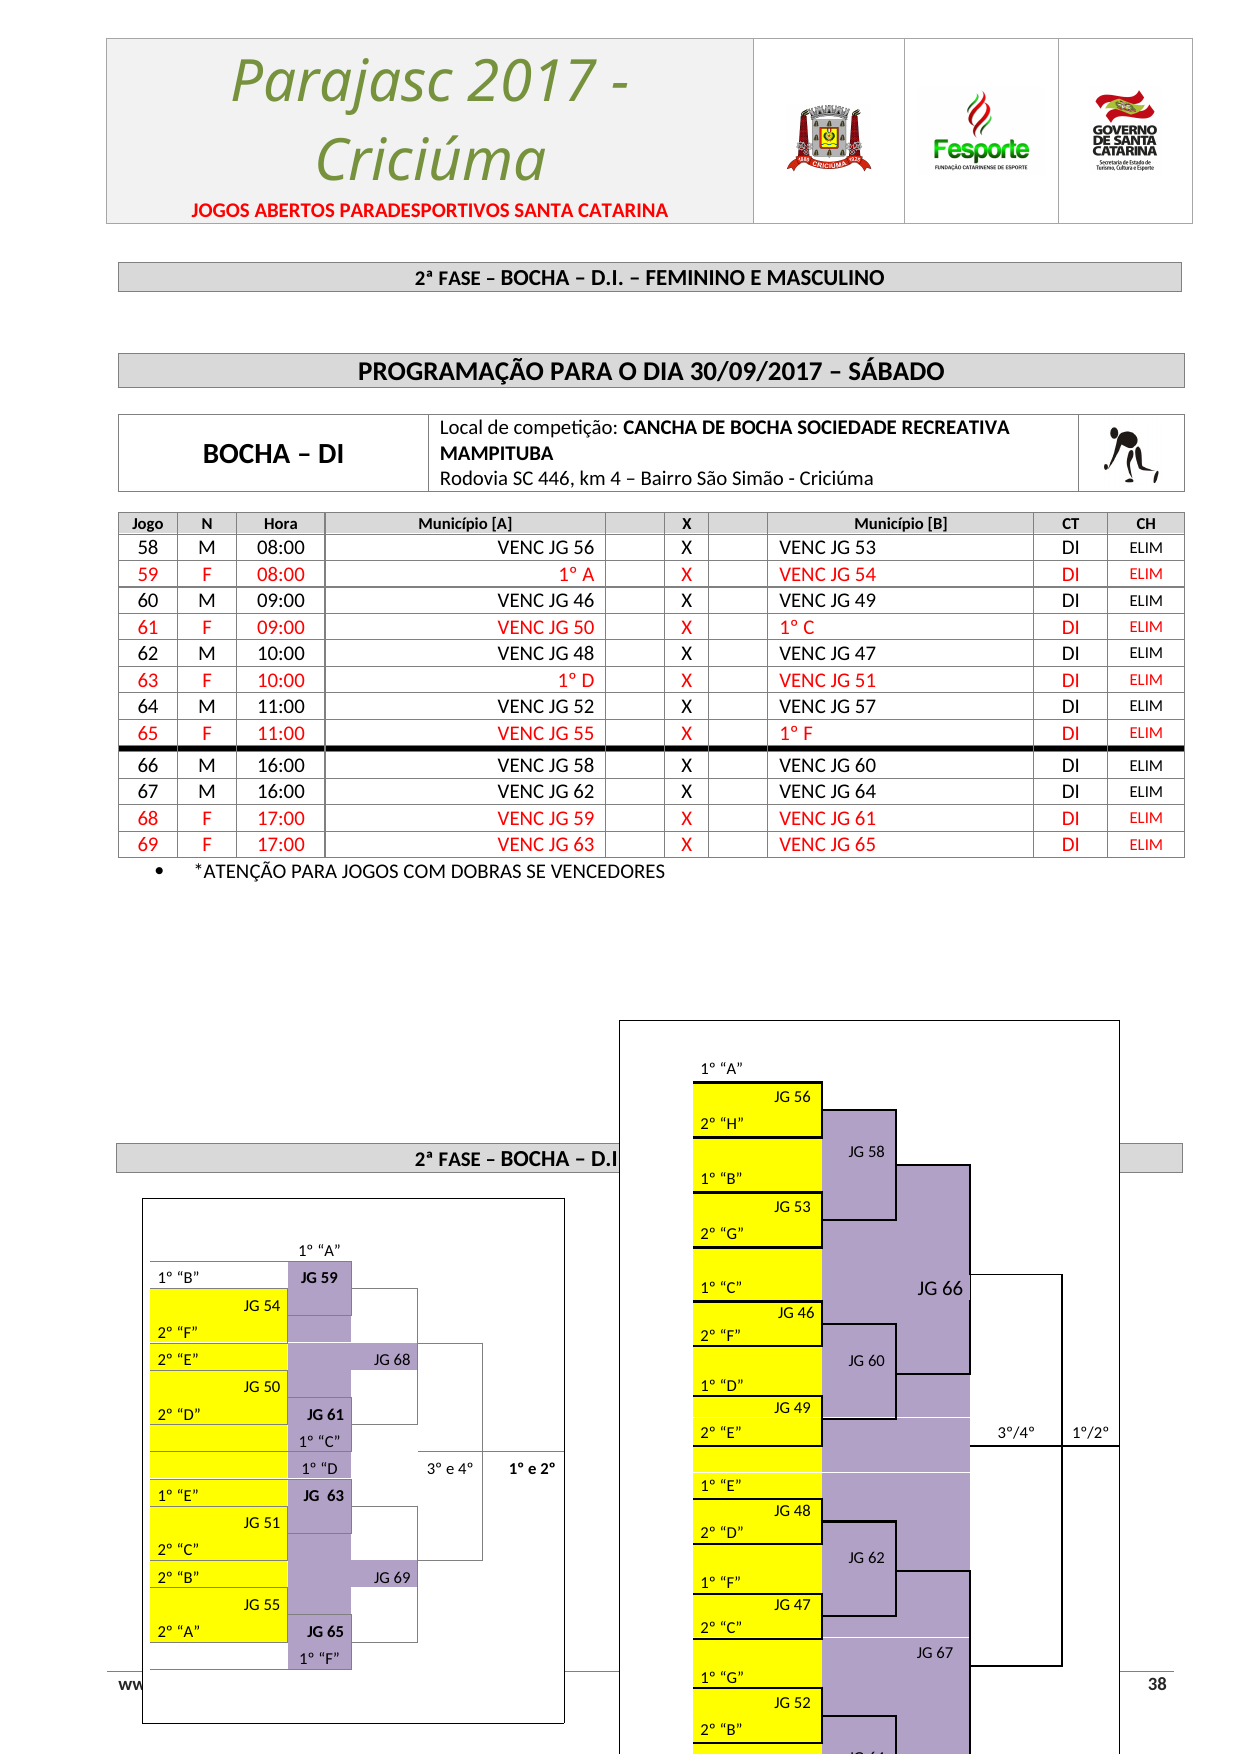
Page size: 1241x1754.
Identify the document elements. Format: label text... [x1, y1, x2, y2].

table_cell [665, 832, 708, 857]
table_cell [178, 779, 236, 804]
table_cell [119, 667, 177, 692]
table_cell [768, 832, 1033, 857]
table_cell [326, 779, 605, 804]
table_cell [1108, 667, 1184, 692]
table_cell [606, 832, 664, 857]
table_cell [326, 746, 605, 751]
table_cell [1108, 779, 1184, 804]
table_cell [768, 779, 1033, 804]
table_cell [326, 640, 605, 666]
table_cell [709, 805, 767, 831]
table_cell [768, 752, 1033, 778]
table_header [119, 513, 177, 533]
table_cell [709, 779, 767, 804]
picture [917, 87, 1046, 175]
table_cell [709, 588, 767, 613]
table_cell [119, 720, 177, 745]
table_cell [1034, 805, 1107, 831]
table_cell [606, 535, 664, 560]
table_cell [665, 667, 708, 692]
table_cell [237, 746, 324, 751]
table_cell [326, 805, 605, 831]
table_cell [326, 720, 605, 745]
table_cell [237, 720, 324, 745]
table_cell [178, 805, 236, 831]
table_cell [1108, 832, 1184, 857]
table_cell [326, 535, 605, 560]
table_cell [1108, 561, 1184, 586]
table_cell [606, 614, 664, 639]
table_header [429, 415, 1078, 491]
picture [786, 104, 872, 172]
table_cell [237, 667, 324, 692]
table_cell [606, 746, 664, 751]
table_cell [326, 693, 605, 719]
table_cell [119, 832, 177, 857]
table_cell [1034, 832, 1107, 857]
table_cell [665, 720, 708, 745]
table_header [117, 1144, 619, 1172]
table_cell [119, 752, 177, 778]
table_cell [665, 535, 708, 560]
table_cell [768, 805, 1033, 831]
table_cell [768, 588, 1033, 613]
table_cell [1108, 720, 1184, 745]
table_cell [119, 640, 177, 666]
list *ATENÇÃO PARA JOGOS COM DOBRAS SE VENCEDORES [156, 858, 1181, 883]
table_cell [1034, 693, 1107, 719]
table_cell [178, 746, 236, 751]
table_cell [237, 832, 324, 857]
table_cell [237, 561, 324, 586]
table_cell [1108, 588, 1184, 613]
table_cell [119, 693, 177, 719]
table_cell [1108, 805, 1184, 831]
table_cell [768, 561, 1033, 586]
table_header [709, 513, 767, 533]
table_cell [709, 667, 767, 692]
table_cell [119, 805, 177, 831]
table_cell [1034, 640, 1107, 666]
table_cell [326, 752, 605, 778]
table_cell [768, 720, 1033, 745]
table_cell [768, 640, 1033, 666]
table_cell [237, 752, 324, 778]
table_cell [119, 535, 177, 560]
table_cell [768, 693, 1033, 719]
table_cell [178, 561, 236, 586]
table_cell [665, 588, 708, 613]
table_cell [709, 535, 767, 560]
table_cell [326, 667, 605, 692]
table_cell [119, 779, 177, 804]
picture [1088, 87, 1162, 175]
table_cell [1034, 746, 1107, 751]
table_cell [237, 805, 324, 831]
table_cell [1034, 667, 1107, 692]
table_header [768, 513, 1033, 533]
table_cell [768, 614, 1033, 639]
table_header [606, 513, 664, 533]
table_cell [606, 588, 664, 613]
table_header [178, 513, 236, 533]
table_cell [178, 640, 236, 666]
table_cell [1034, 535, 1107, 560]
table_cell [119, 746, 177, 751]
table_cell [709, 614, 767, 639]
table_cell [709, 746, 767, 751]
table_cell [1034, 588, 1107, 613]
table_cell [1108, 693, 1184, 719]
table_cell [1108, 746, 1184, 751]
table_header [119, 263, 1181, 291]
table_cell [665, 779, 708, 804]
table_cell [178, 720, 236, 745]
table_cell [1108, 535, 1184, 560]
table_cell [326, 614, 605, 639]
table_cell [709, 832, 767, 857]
picture [1101, 419, 1162, 486]
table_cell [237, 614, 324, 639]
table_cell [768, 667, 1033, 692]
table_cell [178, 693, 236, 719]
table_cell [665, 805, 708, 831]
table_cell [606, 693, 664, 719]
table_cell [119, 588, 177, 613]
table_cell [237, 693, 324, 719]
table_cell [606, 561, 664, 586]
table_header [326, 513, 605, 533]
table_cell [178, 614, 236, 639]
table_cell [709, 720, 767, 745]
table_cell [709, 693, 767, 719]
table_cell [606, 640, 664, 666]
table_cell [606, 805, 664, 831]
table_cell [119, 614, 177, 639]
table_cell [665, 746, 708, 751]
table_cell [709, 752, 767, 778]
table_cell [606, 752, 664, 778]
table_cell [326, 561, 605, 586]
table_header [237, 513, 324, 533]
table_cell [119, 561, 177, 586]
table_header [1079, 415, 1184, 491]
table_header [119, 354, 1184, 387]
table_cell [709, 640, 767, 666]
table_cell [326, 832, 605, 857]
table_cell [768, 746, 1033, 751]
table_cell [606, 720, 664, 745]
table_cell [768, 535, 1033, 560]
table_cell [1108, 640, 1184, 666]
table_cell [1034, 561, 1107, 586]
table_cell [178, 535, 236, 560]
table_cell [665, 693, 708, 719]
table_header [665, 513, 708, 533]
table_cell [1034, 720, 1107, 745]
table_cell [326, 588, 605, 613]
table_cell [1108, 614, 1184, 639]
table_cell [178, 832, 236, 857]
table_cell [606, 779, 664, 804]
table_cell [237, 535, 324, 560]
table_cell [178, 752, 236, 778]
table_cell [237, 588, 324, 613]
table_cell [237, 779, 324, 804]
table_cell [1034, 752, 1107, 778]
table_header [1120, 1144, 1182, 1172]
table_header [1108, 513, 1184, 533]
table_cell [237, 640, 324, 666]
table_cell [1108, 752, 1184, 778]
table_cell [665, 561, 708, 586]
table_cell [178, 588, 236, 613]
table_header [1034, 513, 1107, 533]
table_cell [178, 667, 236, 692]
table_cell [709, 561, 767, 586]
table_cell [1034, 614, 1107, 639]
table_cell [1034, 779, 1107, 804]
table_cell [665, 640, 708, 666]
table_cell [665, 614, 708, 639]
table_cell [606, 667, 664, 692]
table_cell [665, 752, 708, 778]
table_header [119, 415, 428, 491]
